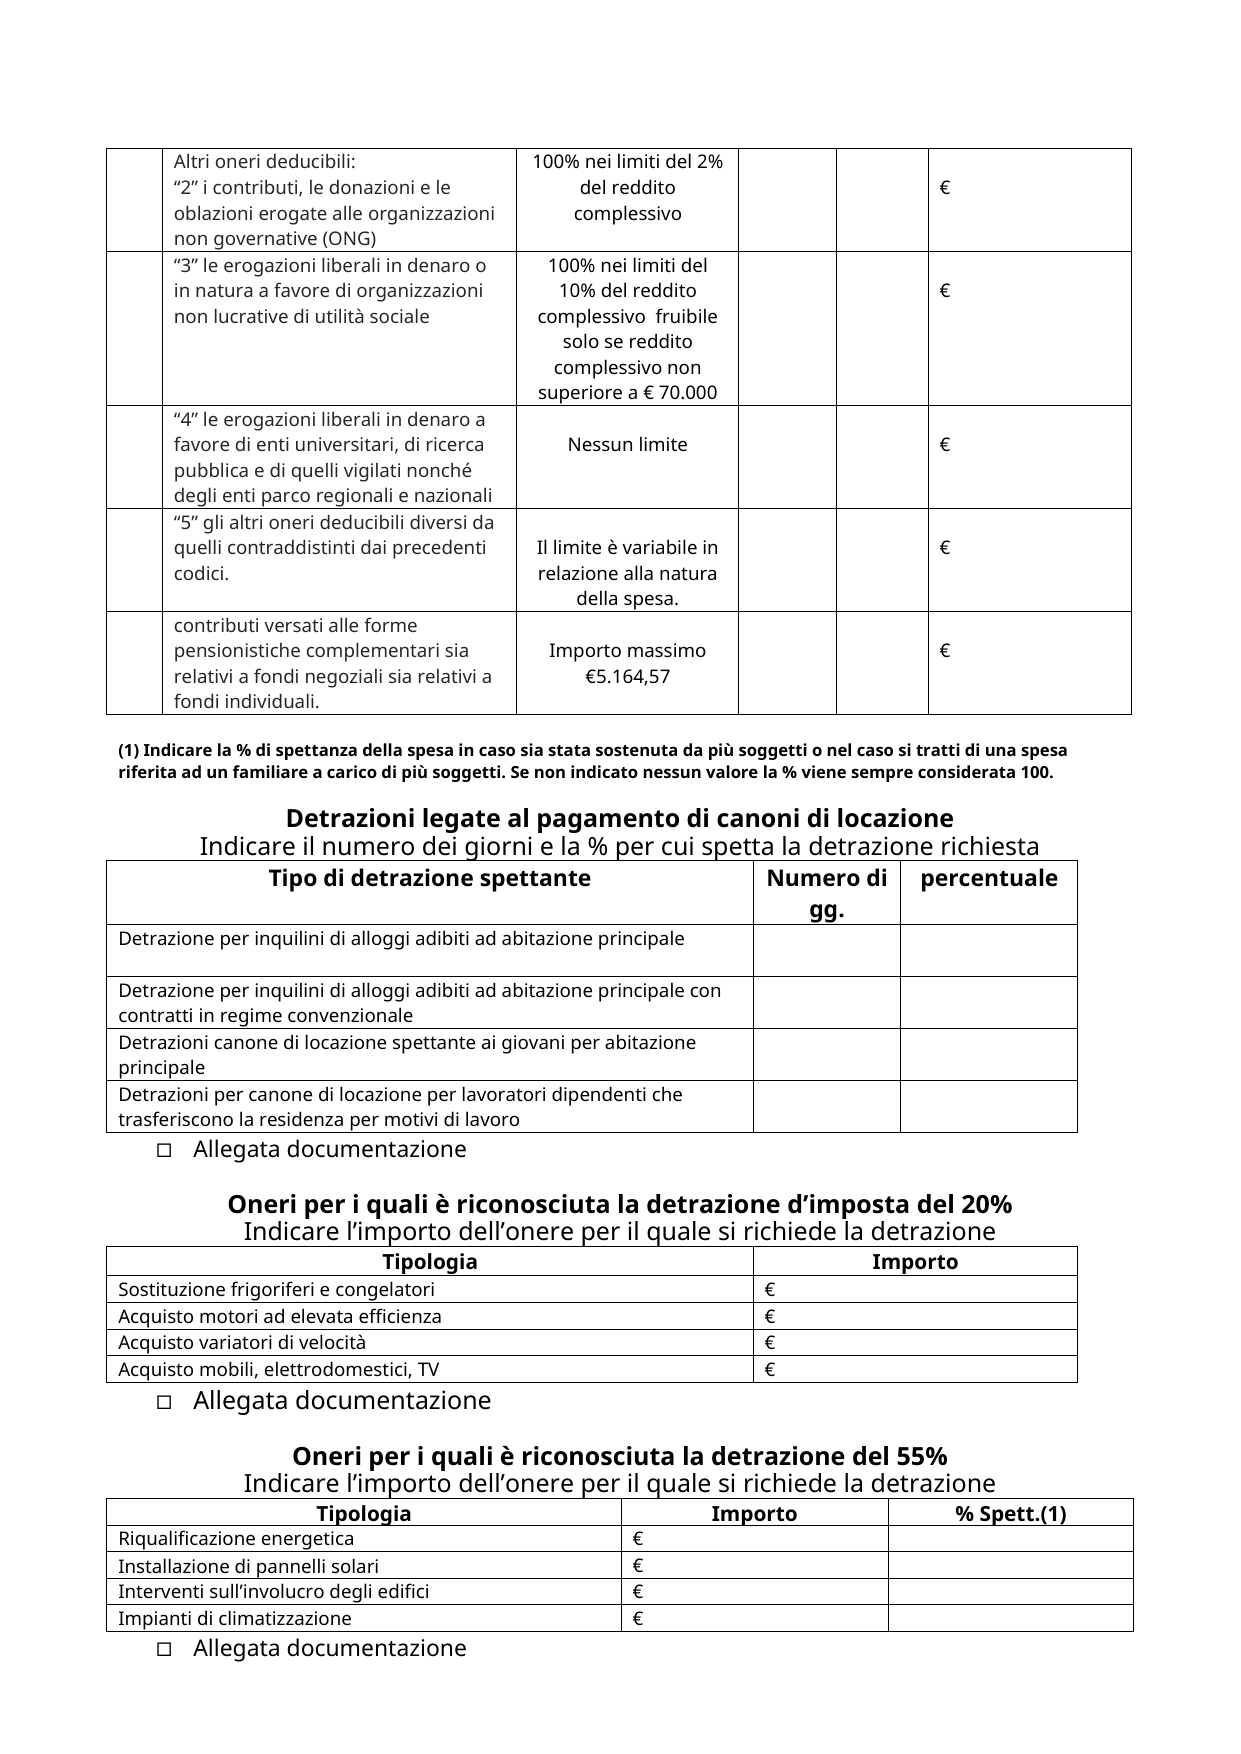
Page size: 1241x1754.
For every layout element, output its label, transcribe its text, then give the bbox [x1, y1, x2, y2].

table_cell € [929, 149, 1131, 251]
table_cell € [754, 1303, 1077, 1328]
table_cell Nessun limite [517, 406, 738, 508]
text Indicare l’importo dell’onere per il quale si richiede la detrazione [118, 1471, 1122, 1498]
table_cell [754, 925, 900, 976]
table_cell € [754, 1276, 1077, 1302]
table_cell Sostituzione frigoriferi e congelatori [107, 1276, 753, 1302]
table_cell [889, 1605, 1133, 1631]
table_cell [739, 612, 836, 714]
table_cell [889, 1579, 1133, 1604]
table_cell € [754, 1356, 1077, 1382]
table_header Tipologia [107, 1247, 753, 1275]
text Detrazioni legate al pagamento di canoni di locazione [118, 806, 1122, 833]
table_cell Detrazioni per canone di locazione per lavoratori dipendenti che trasferiscono la residenza per motivi di lavoro [107, 1081, 753, 1132]
table_cell [754, 977, 900, 1028]
table_cell € [929, 252, 1131, 405]
table_cell Impianti di climatizzazione [107, 1605, 621, 1631]
table_cell [837, 252, 928, 405]
table_header % Spett.(1) [889, 1499, 1133, 1524]
table_cell [889, 1552, 1133, 1578]
table_cell € [622, 1552, 888, 1578]
table_cell € [929, 406, 1131, 508]
table_cell [739, 509, 836, 611]
table_cell [107, 406, 162, 508]
table_cell Acquisto motori ad elevata efficienza [107, 1303, 753, 1328]
table_cell “4” le erogazioni liberali in denaro a favore di enti universitari, di ricerca pubblica e di quelli vigilati nonché degli enti parco regionali e nazionali [163, 406, 516, 508]
table_cell Detrazione per inquilini di alloggi adibiti ad abitazione principale con contratti in regime convenzionale [107, 977, 753, 1028]
table_cell Installazione di pannelli solari [107, 1552, 621, 1578]
table_cell [901, 925, 1077, 976]
list Allegata documentazione [156, 1383, 1122, 1417]
table_cell [754, 1029, 900, 1080]
table_cell [837, 509, 928, 611]
table_cell contributi versati alle forme pensionistiche complementari sia relativi a fondi negoziali sia relativi a fondi individuali. [163, 612, 516, 714]
table_cell € [929, 509, 1131, 611]
table_cell [739, 252, 836, 405]
table_cell Riqualificazione energetica [107, 1526, 621, 1551]
table_cell Interventi sull’involucro degli edifici [107, 1579, 621, 1604]
table_cell [837, 406, 928, 508]
table_header Importo [754, 1247, 1077, 1275]
table_cell Acquisto variatori di velocità [107, 1330, 753, 1355]
text Indicare l’importo dell’onere per il quale si richiede la detrazione [118, 1219, 1122, 1246]
table_cell Altri oneri deducibili: “2” i contributi, le donazioni e le oblazioni erogate alle organizzazioni non governative (ONG) [163, 149, 516, 251]
list Allegata documentazione [156, 1133, 1122, 1164]
text Oneri per i quali è riconosciuta la detrazione d’imposta del 20% [118, 1192, 1122, 1219]
table_header percentuale [901, 861, 1077, 924]
text Oneri per i quali è riconosciuta la detrazione del 55% [118, 1444, 1122, 1471]
table_cell Importo massimo €5.164,57 [517, 612, 738, 714]
table_cell € [622, 1526, 888, 1551]
table_cell [889, 1526, 1133, 1551]
list Allegata documentazione [156, 1632, 1122, 1663]
text Indicare il numero dei giorni e la % per cui spetta la detrazione richiesta [118, 833, 1122, 860]
table_cell 100% nei limiti del 10% del reddito complessivo fruibile solo se reddito complessivo non superiore a € 70.000 [517, 252, 738, 405]
table_cell Acquisto mobili, elettrodomestici, TV [107, 1356, 753, 1382]
table_cell [107, 509, 162, 611]
table_cell Detrazione per inquilini di alloggi adibiti ad abitazione principale [107, 925, 753, 976]
table_cell Detrazioni canone di locazione spettante ai giovani per abitazione principale [107, 1029, 753, 1080]
table_cell [837, 149, 928, 251]
table_cell [739, 149, 836, 251]
table_cell “3” le erogazioni liberali in denaro o in natura a favore di organizzazioni non lucrative di utilità sociale [163, 252, 516, 405]
table_header Numero di gg. [754, 861, 900, 924]
table_cell “5” gli altri oneri deducibili diversi da quelli contraddistinti dai precedenti codici. [163, 509, 516, 611]
text (1) Indicare la % di spettanza della spesa in caso sia stata sostenuta da più soggetti o nel caso si tratti di una spesa riferita ad un familiare a carico di più soggetti. Se non indicato nessun valore la % viene sempre considerata 100. [118, 738, 1122, 783]
table_header Tipo di detrazione spettante [107, 861, 753, 924]
table_cell 100% nei limiti del 2% del reddito complessivo [517, 149, 738, 251]
table_cell [107, 149, 162, 251]
table_cell [754, 1081, 900, 1132]
table_cell [107, 252, 162, 405]
table_cell [901, 1081, 1077, 1132]
table_cell € [622, 1605, 888, 1631]
table_cell [739, 406, 836, 508]
table_cell € [622, 1579, 888, 1604]
table_header Importo [622, 1499, 888, 1524]
table_cell € [754, 1330, 1077, 1355]
table_cell € [929, 612, 1131, 714]
table_cell Il limite è variabile in relazione alla natura della spesa. [517, 509, 738, 611]
table_cell [107, 612, 162, 714]
table_header Tipologia [107, 1499, 621, 1524]
table_cell [837, 612, 928, 714]
table_cell [901, 1029, 1077, 1080]
table_cell [901, 977, 1077, 1028]
